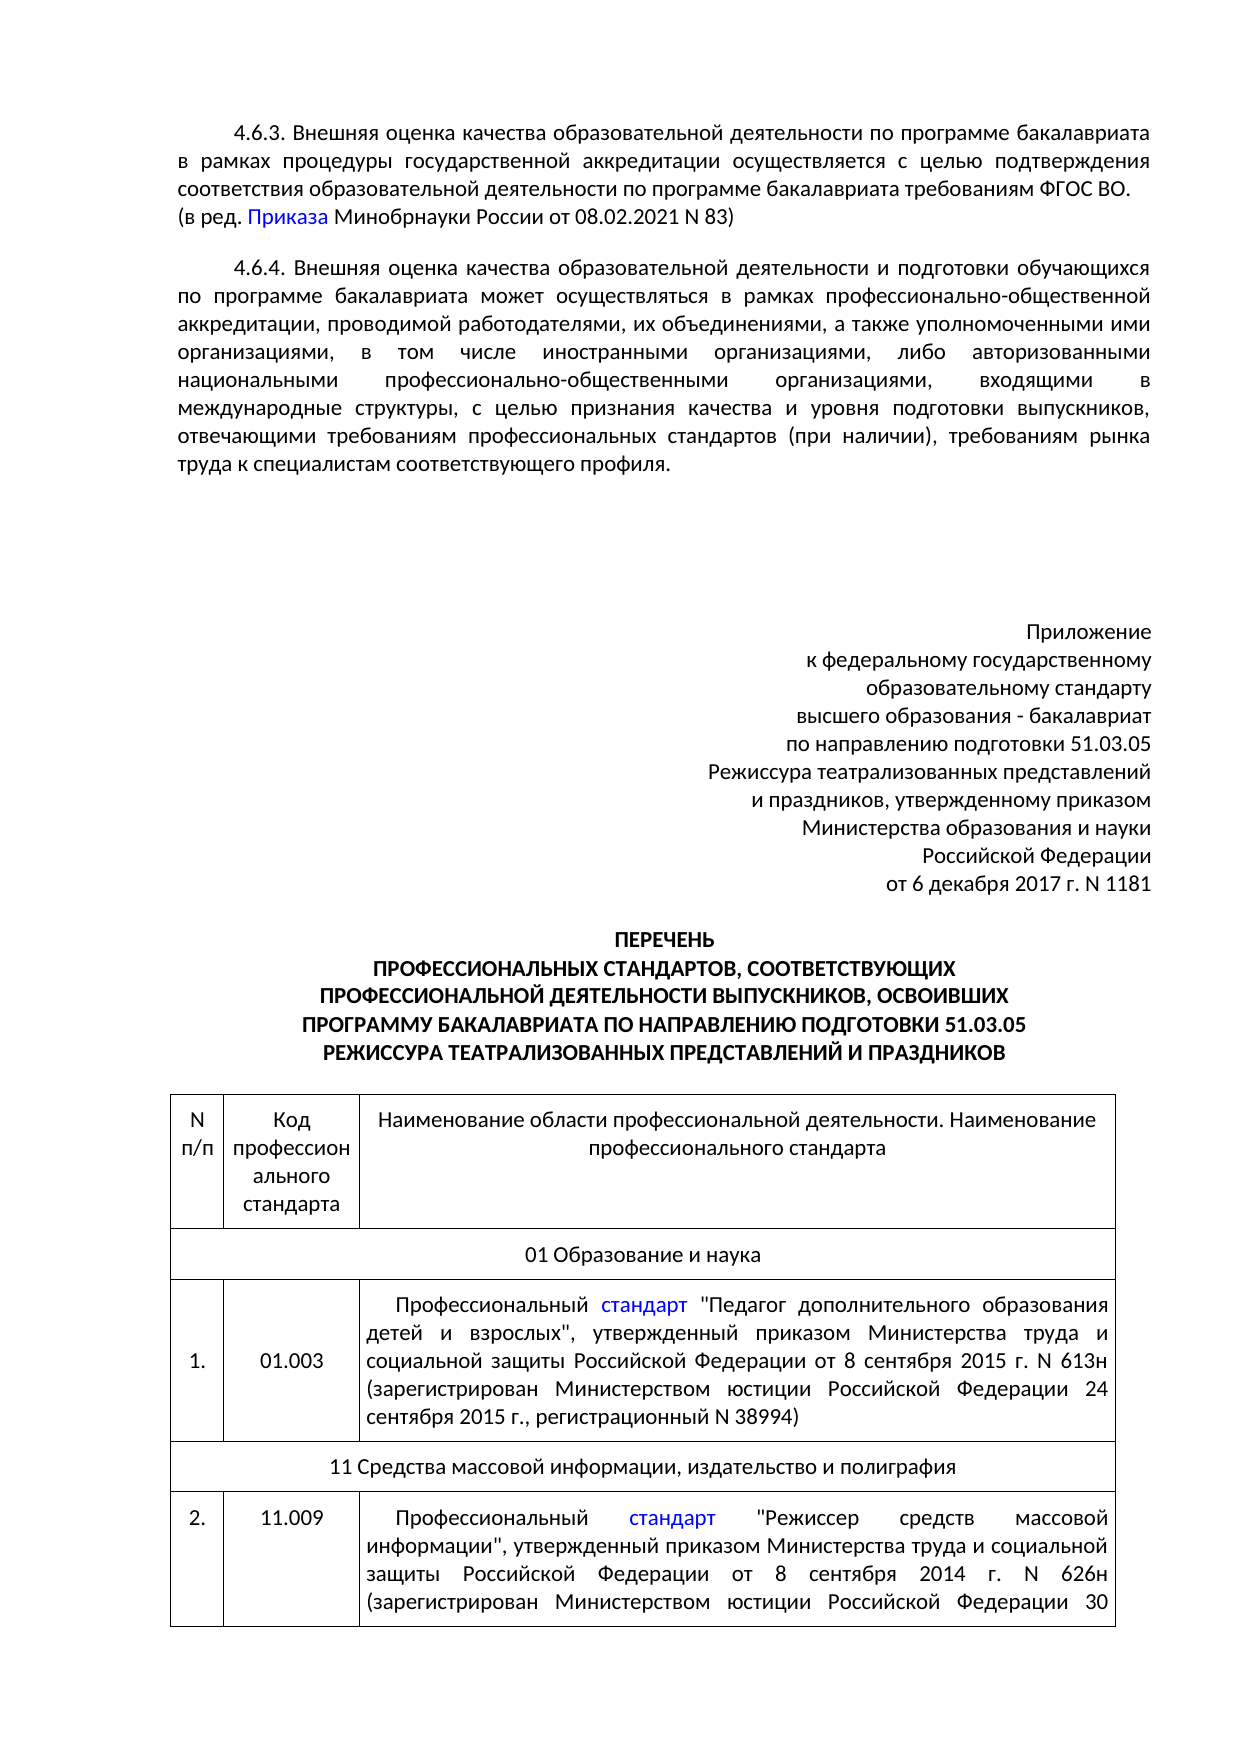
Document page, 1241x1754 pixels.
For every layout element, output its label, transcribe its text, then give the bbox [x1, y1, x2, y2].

title ПРОФЕССИОНАЛЬНОЙ ДЕЯТЕЛЬНОСТИ ВЫПУСКНИКОВ, ОСВОИВШИХ [177, 982, 1152, 1010]
text Российской Федерации [177, 842, 1152, 869]
text и праздников, утвержденному приказом [177, 786, 1152, 813]
title РЕЖИССУРА ТЕАТРАЛИЗОВАННЫХ ПРЕДСТАВЛЕНИЙ И ПРАЗДНИКОВ [177, 1038, 1152, 1066]
table_cell 2. [171, 1492, 223, 1626]
text по направлению подготовки 51.03.05 [177, 729, 1152, 757]
table_header Код профессионального стандарта [224, 1095, 359, 1228]
text высшего образования - бакалавриат [177, 701, 1152, 729]
text образовательному стандарту [177, 673, 1152, 701]
text Приложение [177, 617, 1152, 645]
table_header Наименование области профессиональной деятельности. Наименование профессионального стандарта [360, 1095, 1115, 1228]
text (в ред. Приказа Минобрнауки России от 08.02.2021 N 83) [177, 202, 1152, 230]
table_header N п/п [171, 1095, 223, 1228]
table_cell Профессиональный стандарт "Педагог дополнительного образования детей и взрослых", утвержденный приказом Министерства труда и социальной защиты Российской Федерации от 8 сентября 2015 г. N 613н (зарегистрирован Министерством юстиции Российской Федерации 24 сентября 2015 г., регистрационный N 38994) [360, 1280, 1115, 1441]
table_cell 01 Образование и наука [171, 1229, 1115, 1278]
text 4.6.4. Внешняя оценка качества образовательной деятельности и подготовки обучающихся по программе бакалавриата может осуществляться в рамках профессионально-общественной аккредитации, проводимой работодателями, их объединениями, а также уполномоченными ими организациями, в том числе иностранными организациями, либо авторизованными национальными профессионально-общественными организациями, входящими в международные структуры, с целью признания качества и уровня подготовки выпускников, отвечающими требованиям профессиональных стандартов (при наличии), требованиям рынка труда к специалистам соответствующего профиля. [177, 253, 1152, 477]
table_cell 11.009 [224, 1492, 359, 1626]
text 4.6.3. Внешняя оценка качества образовательной деятельности по программе бакалавриата в рамках процедуры государственной аккредитации осуществляется с целью подтверждения соответствия образовательной деятельности по программе бакалавриата требованиям ФГОС ВО. [177, 118, 1152, 202]
text Министерства образования и науки [177, 813, 1152, 842]
title ПЕРЕЧЕНЬ [177, 926, 1152, 954]
text от 6 декабря 2017 г. N 1181 [177, 869, 1152, 898]
text Режиссура театрализованных представлений [177, 757, 1152, 786]
table_cell 01.003 [224, 1280, 359, 1441]
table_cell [360, 1492, 1115, 1626]
table_cell 11 Средства массовой информации, издательство и полиграфия [171, 1442, 1115, 1491]
table_cell 1. [171, 1280, 223, 1441]
text к федеральному государственному [177, 645, 1152, 673]
title ПРОФЕССИОНАЛЬНЫХ СТАНДАРТОВ, СООТВЕТСТВУЮЩИХ [177, 954, 1152, 982]
title ПРОГРАММУ БАКАЛАВРИАТА ПО НАПРАВЛЕНИЮ ПОДГОТОВКИ 51.03.05 [177, 1010, 1152, 1038]
